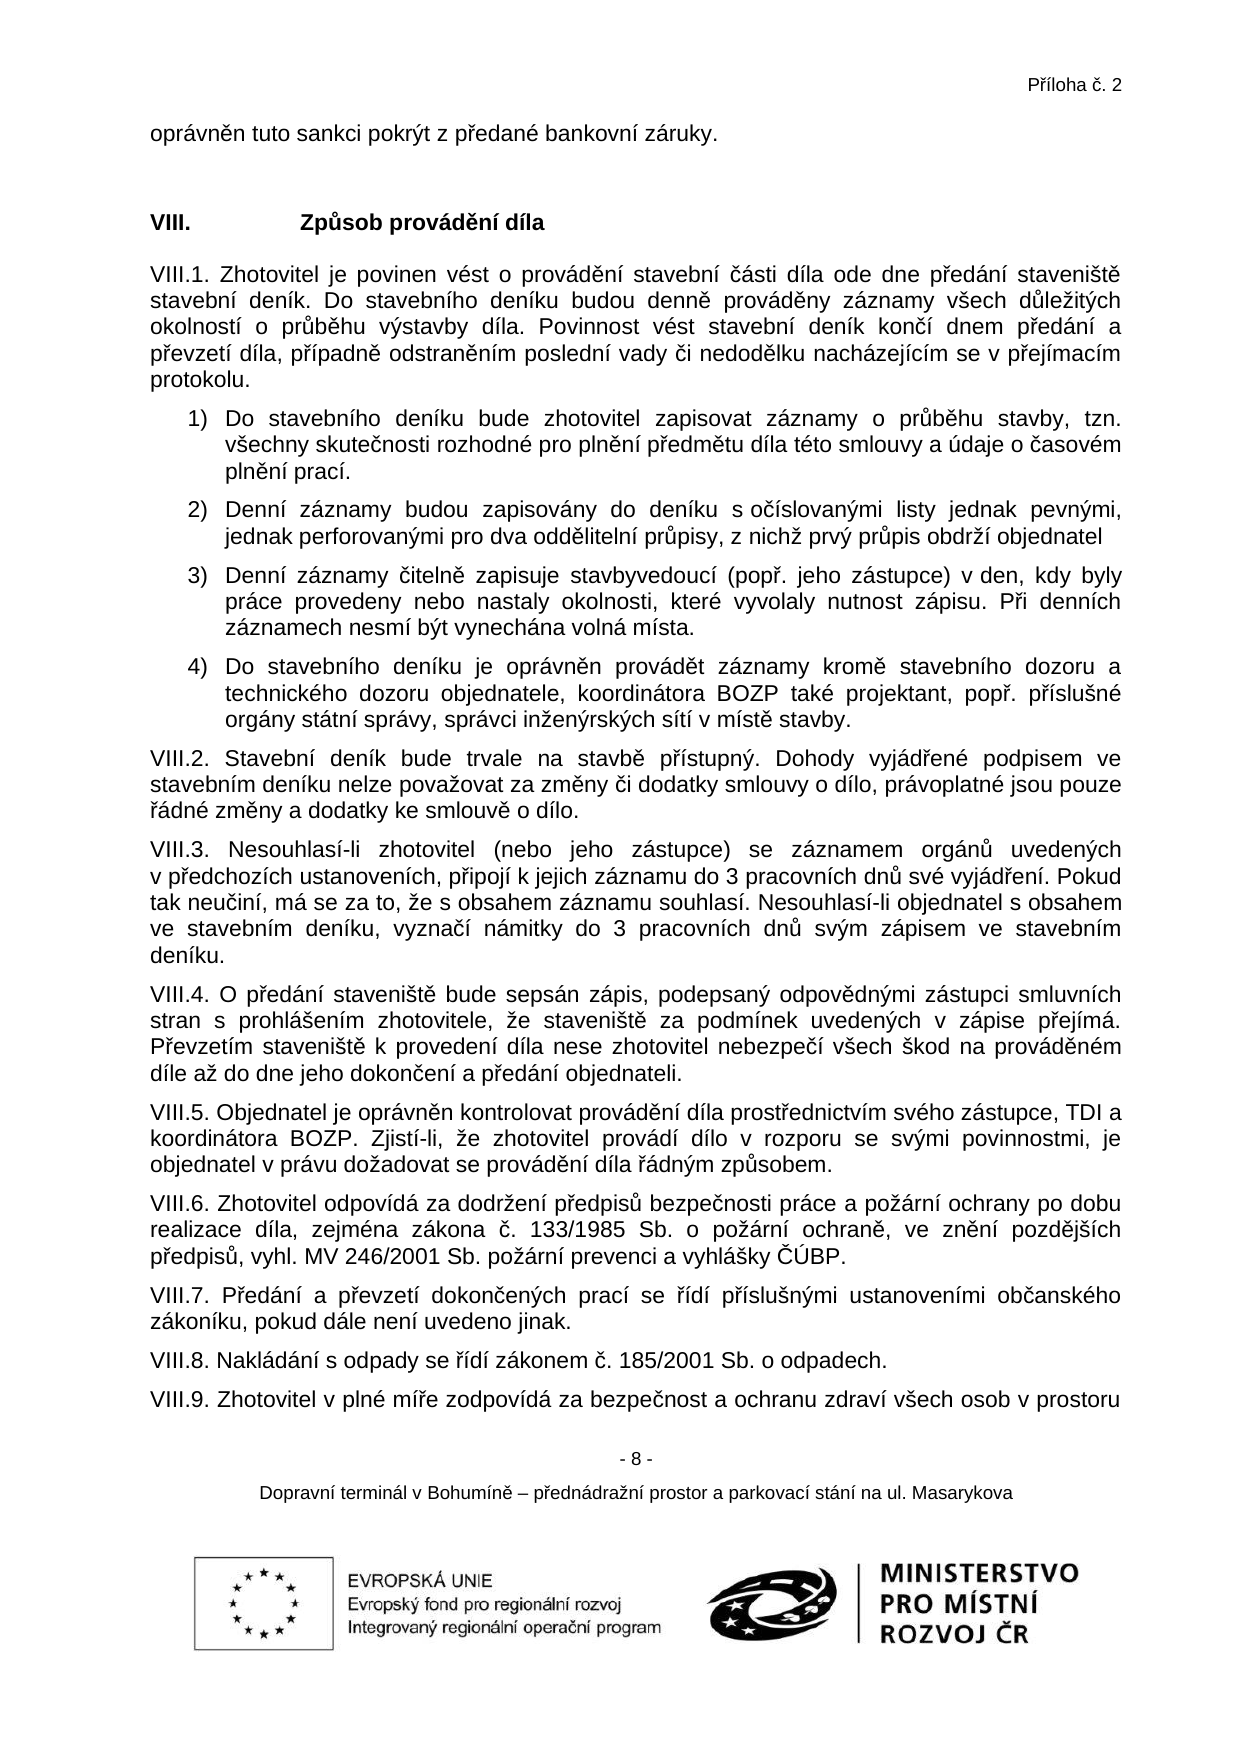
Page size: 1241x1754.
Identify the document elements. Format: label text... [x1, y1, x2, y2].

text VIII.3. Nesouhlasí-li zhotovitel (nebo jeho zástupce) se záznamem orgánů uvedených v předchozích ustanoveních, připojí k jejich záznamu do 3 pracovních dnů své vyjádření. Pokud tak neučiní, má se za to, že s obsahem záznamu souhlasí. Nesouhlasí-li objednatel s obsahem ve stavebním deníku, vyznačí námitky do 3 pracovních dnů svým zápisem ve stavebním deníku. [150, 836, 1122, 968]
picture [163, 1525, 1109, 1681]
list Denní záznamy budou zapisovány do deníku s očíslovanými listy jednak pevnými, jednak perforovanými pro dva oddělitelní průpisy, z nichž prvý průpis obdrží objednatel [187, 496, 1122, 549]
text VIII.7. Předání a převzetí dokončených prací se řídí příslušnými ustanoveními občanského zákoníku, pokud dále není uvedeno jinak. [150, 1282, 1122, 1334]
list Do stavebního deníku bude zhotovitel zapisovat záznamy o průběhu stavby, tzn. všechny skutečnosti rozhodné pro plnění předmětu díla této smlouvy a údaje o časovém plnění prací. [187, 405, 1122, 484]
text VIII.8. Nakládání s odpady se řídí zákonem č. 185/2001 Sb. o odpadech. [150, 1347, 1122, 1373]
text VIII. Způsob provádění díla [150, 209, 1122, 236]
text VIII.5. Objednatel je oprávněn kontrolovat provádění díla prostřednictvím svého zástupce, TDI a koordinátora BOZP. Zjistí-li, že zhotovitel provádí dílo v rozporu se svými povinnostmi, je objednatel v právu dožadovat se provádění díla řádným způsobem. [150, 1098, 1122, 1178]
text VIII.4. O předání staveniště bude sepsán zápis, podepsaný odpovědnými zástupci smluvních stran s prohlášením zhotovitele, že staveniště za podmínek uvedených v zápise přejímá. Převzetím staveniště k provedení díla nese zhotovitel nebezpečí všech škod na prováděném díle až do dne jeho dokončení a předání objednateli. [150, 981, 1122, 1086]
list Denní záznamy čitelně zapisuje stavbyvedoucí (popř. jeho zástupce) v den, kdy byly práce provedeny nebo nastaly okolnosti, které vyvolaly nutnost zápisu. Při denních záznamech nesmí být vynechána volná místa. [187, 562, 1122, 641]
list Do stavebního deníku je oprávněn provádět záznamy kromě stavebního dozoru a technického dozoru objednatele, koordinátora BOZP také projektant, popř. příslušné orgány státní správy, správci inženýrských sítí v místě stavby. [187, 653, 1122, 732]
text VIII.2. Stavební deník bude trvale na stavbě přístupný. Dohody vyjádřené podpisem ve stavebním deníku nelze považovat za změny či dodatky smlouvy o dílo, právoplatné jsou pouze řádné změny a dodatky ke smlouvě o dílo. [150, 745, 1122, 824]
text VIII.6. Zhotovitel odpovídá za dodržení předpisů bezpečnosti práce a požární ochrany po dobu realizace díla, zejména zákona č. 133/1985 Sb. o požární ochraně, ve znění pozdějších předpisů, vyhl. MV 246/2001 Sb. požární prevenci a vyhlášky ČÚBP. [150, 1190, 1122, 1269]
text VIII.1. Zhotovitel je povinen vést o provádění stavební části díla ode dne předání staveniště stavební deník. Do stavebního deníku budou denně prováděny záznamy všech důležitých okolností o průběhu výstavby díla. Povinnost vést stavební deník končí dnem předání a převzetí díla, případně odstraněním poslední vady či nedodělku nacházejícím se v přejímacím protokolu. [150, 261, 1122, 392]
